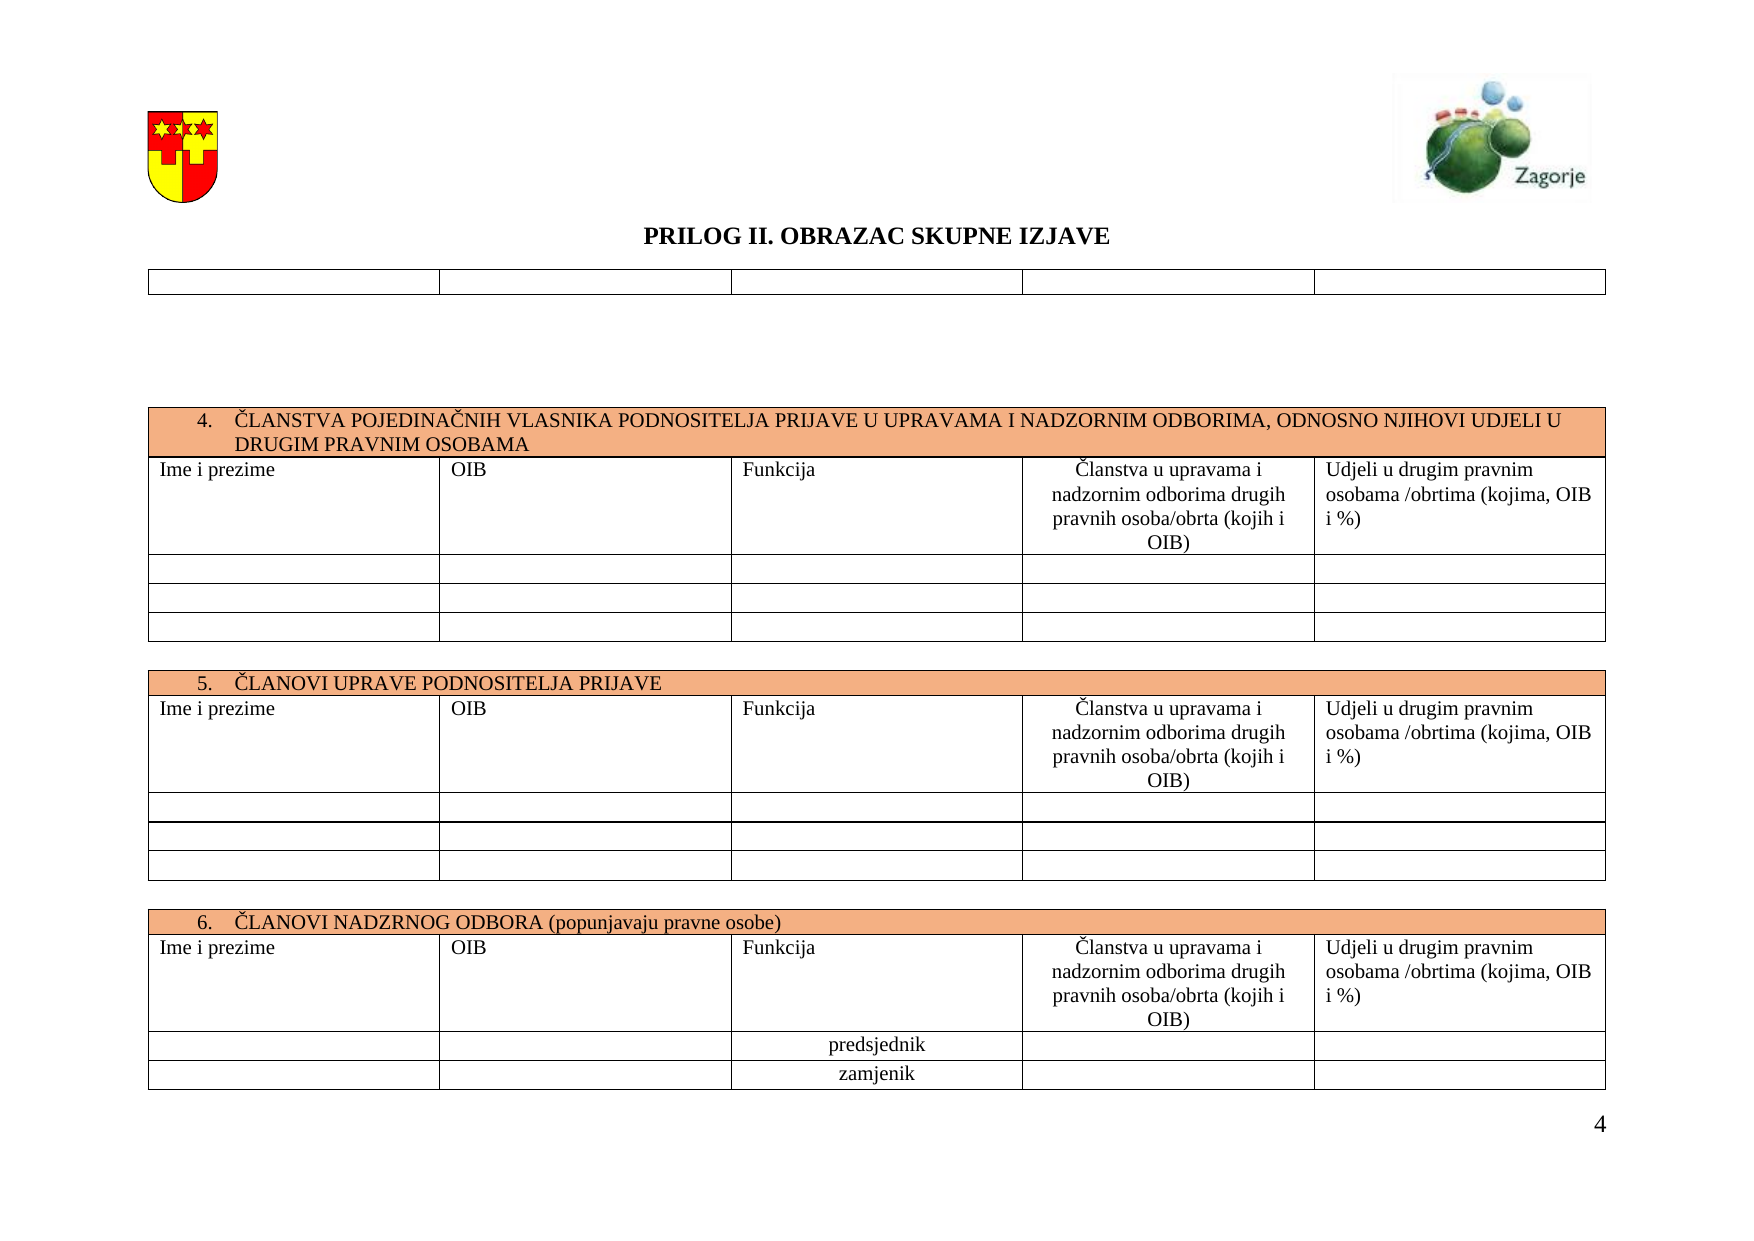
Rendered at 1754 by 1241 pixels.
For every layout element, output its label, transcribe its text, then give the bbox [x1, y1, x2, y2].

picture [1392, 73, 1592, 203]
table_cell Ime i prezime [149, 458, 439, 554]
table_cell [1023, 584, 1314, 612]
table_cell [440, 1061, 731, 1089]
table_cell [440, 793, 731, 821]
table_cell [149, 555, 439, 583]
table_cell [440, 584, 731, 612]
table_cell [149, 1032, 439, 1060]
table_cell Udjeli u drugim pravnim osobama /obrtima (kojima, OIB i %) [1315, 696, 1605, 792]
table_cell Funkcija [732, 935, 1022, 1031]
table_cell [732, 270, 1022, 294]
table_cell [1023, 851, 1314, 879]
table_cell Udjeli u drugim pravnim osobama /obrtima (kojima, OIB i %) [1315, 458, 1605, 554]
table_cell [149, 270, 439, 294]
table_cell Članstva u upravama i nadzornim odborima drugih pravnih osoba/obrta (kojih i OIB) [1023, 935, 1314, 1031]
picture [147, 111, 218, 203]
table_cell [440, 1032, 731, 1060]
table_cell [440, 823, 731, 850]
table_cell [1023, 1032, 1314, 1060]
table_cell [1023, 793, 1314, 821]
table_cell [440, 270, 731, 294]
table_cell Udjeli u drugim pravnim osobama /obrtima (kojima, OIB i %) [1315, 935, 1605, 1031]
table_cell [1023, 613, 1314, 641]
table_cell [732, 851, 1022, 879]
table_cell [1315, 851, 1605, 879]
table_cell [149, 793, 439, 821]
table_cell [1023, 823, 1314, 850]
table_cell Funkcija [732, 696, 1022, 792]
table_cell [149, 584, 439, 612]
table_cell predsjednik [732, 1032, 1022, 1060]
table_cell [732, 823, 1022, 850]
table_cell [732, 793, 1022, 821]
table_cell [1315, 584, 1605, 612]
table_cell [1315, 1032, 1605, 1060]
table_cell [1023, 555, 1314, 583]
table_cell Ime i prezime [149, 696, 439, 792]
table_header ČLANOVI NADZRNOG ODBORA (popunjavaju pravne osobe) [149, 910, 1605, 934]
table_cell Članstva u upravama i nadzornim odborima drugih pravnih osoba/obrta (kojih i OIB) [1023, 458, 1314, 554]
table_cell OIB [440, 935, 731, 1031]
table_cell zamjenik [732, 1061, 1022, 1089]
table_cell [732, 555, 1022, 583]
table_cell [1315, 1061, 1605, 1089]
table_cell OIB [440, 696, 731, 792]
table_header ČLANOVI UPRAVE PODNOSITELJA PRIJAVE [149, 671, 1605, 695]
table_cell Članstva u upravama i nadzornim odborima drugih pravnih osoba/obrta (kojih i OIB) [1023, 696, 1314, 792]
table_cell [1315, 793, 1605, 821]
table_cell OIB [440, 458, 731, 554]
table_cell [149, 1061, 439, 1089]
table_cell [440, 851, 731, 879]
table_cell [440, 555, 731, 583]
table_cell [1023, 270, 1314, 294]
table_cell Funkcija [732, 458, 1022, 554]
table_cell [149, 823, 439, 850]
table_cell [149, 851, 439, 879]
table_cell [440, 613, 731, 641]
table_cell Ime i prezime [149, 935, 439, 1031]
table_cell [732, 584, 1022, 612]
table_cell [149, 613, 439, 641]
table_cell [1023, 1061, 1314, 1089]
table_cell [1315, 555, 1605, 583]
table_header ČLANSTVA POJEDINAČNIH VLASNIKA PODNOSITELJA PRIJAVE U UPRAVAMA I NADZORNIM ODBORIMA, ODNOSNO NJIHOVI UDJELI U DRUGIM PRAVNIM OSOBAMA [149, 408, 1605, 456]
table_cell [1315, 613, 1605, 641]
table_cell [732, 613, 1022, 641]
table_cell [1315, 823, 1605, 850]
table_cell [1315, 270, 1605, 294]
